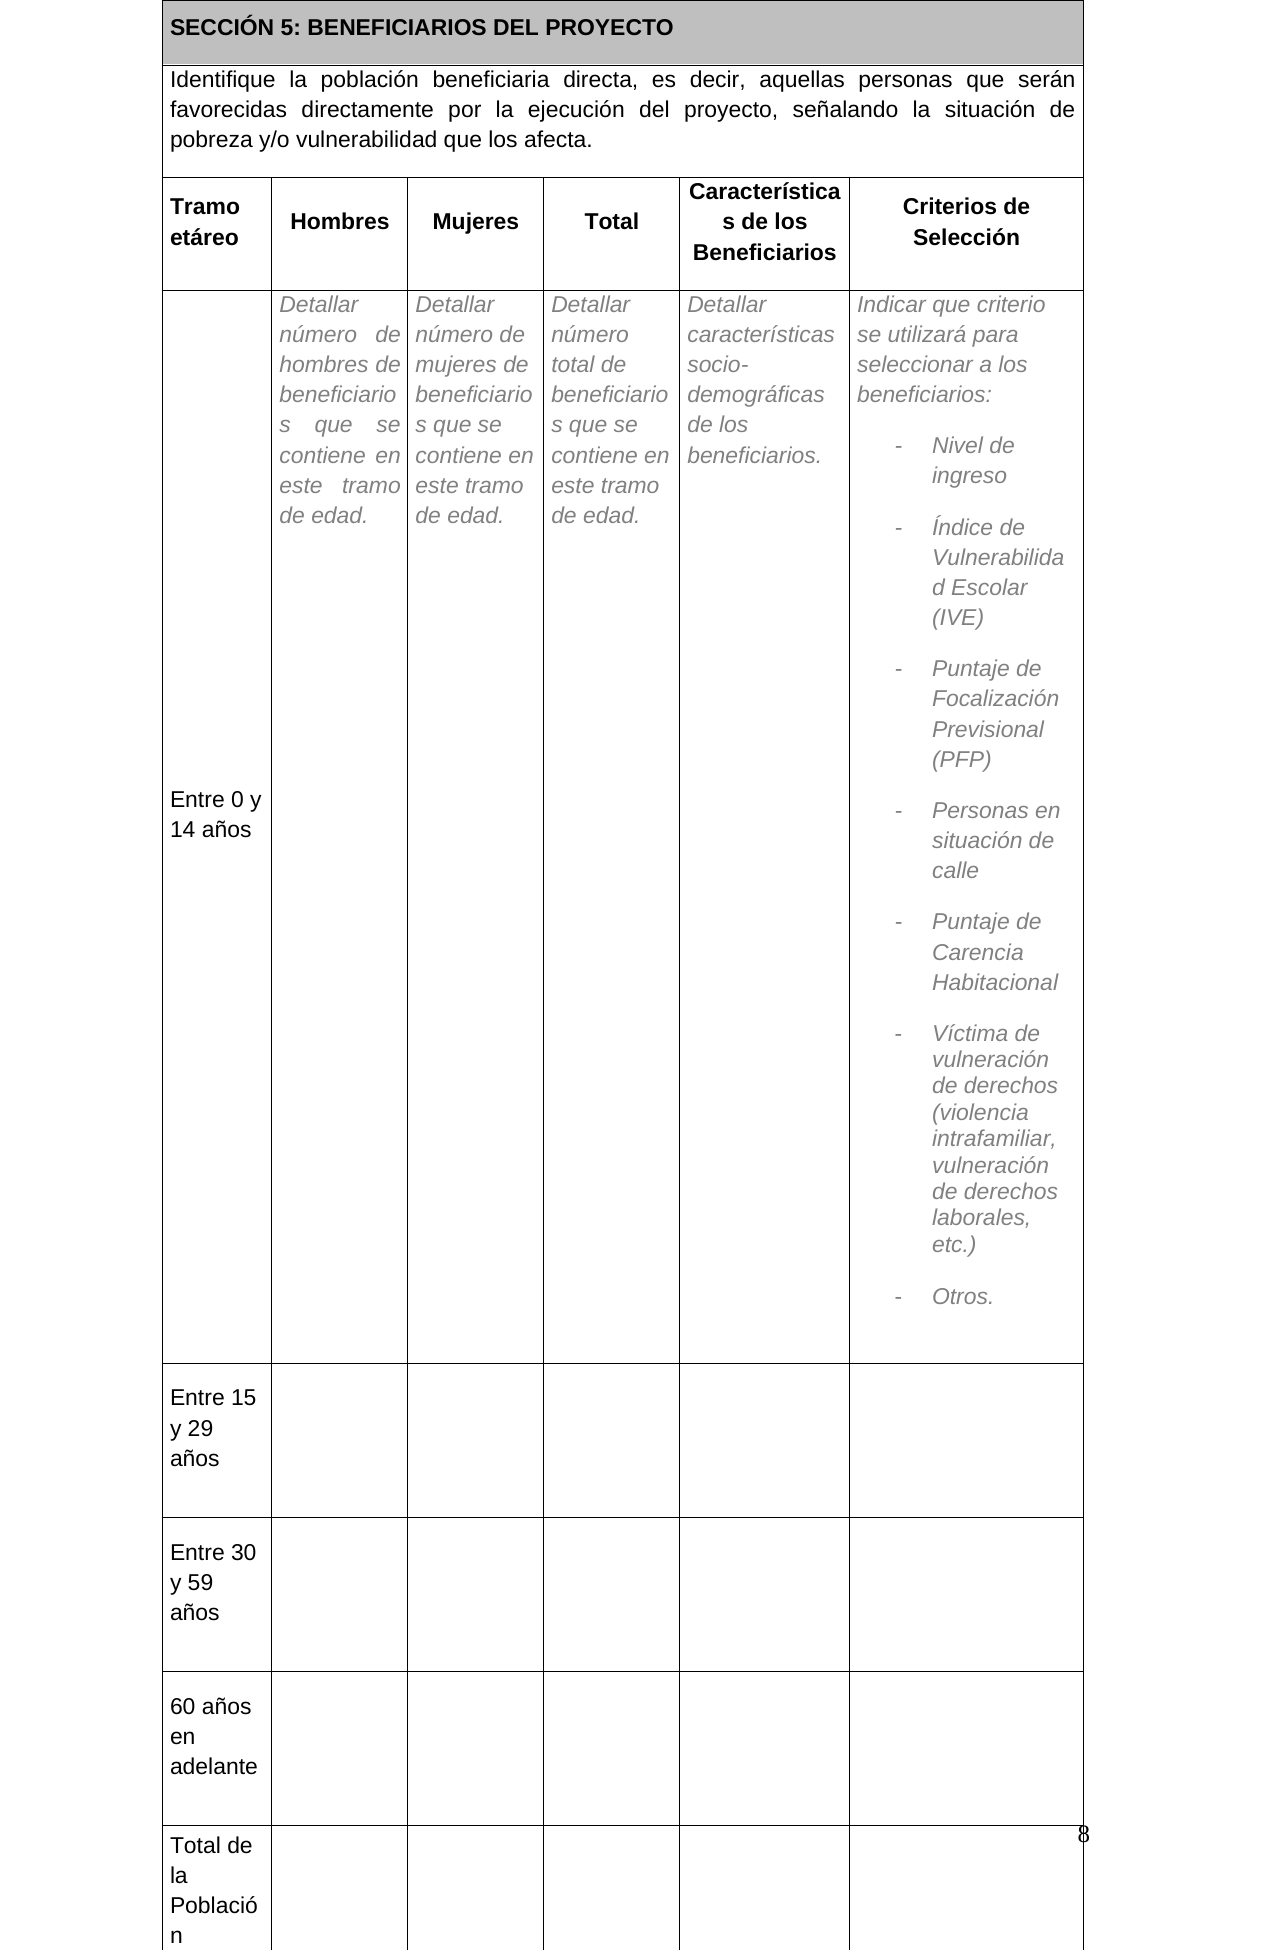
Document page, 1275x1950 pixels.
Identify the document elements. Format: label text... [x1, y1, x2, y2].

table_cell Detallar características socio-demográficas de los beneficiarios. [680, 291, 849, 1362]
table_cell [272, 1672, 407, 1825]
table_cell Criterios de Selección [850, 178, 1083, 289]
table_header SECCIÓN 5: BENEFICIARIOS DEL PROYECTO [163, 1, 1083, 64]
table_cell [680, 1364, 849, 1517]
table_cell [408, 1672, 543, 1825]
table_cell [408, 1518, 543, 1671]
table_cell Entre 30 y 59 años [163, 1518, 271, 1671]
table_cell Características de los Beneficiarios [680, 178, 849, 289]
table_cell Entre 15 y 29 años [163, 1364, 271, 1517]
table_cell 60 años en adelante [163, 1672, 271, 1825]
table_cell Hombres [272, 178, 407, 289]
table_cell [544, 1672, 679, 1825]
table_cell Detallar número de mujeres de beneficiarios que se contiene en este tramo de edad. [408, 291, 543, 1362]
table_cell [272, 1518, 407, 1671]
table_cell [850, 1518, 1083, 1671]
table_cell Total [544, 178, 679, 289]
table_cell [850, 1826, 1083, 1950]
table_cell [408, 1826, 543, 1950]
table_cell Entre 0 y 14 años [163, 291, 271, 1362]
table_cell [680, 1518, 849, 1671]
table_cell [544, 1364, 679, 1517]
table_cell Identifique la población beneficiaria directa, es decir, aquellas personas que serán favorecidas directamente por la ejecución del proyecto, señalando la situación de pobreza y/o vulnerabilidad que los afecta. [163, 66, 1083, 177]
table_cell [544, 1826, 679, 1950]
table_cell Total de la Población [163, 1826, 271, 1950]
table_cell [272, 1364, 407, 1517]
table_cell [680, 1672, 849, 1825]
table_cell [850, 1672, 1083, 1825]
table_cell [544, 1518, 679, 1671]
table_cell [680, 1826, 849, 1950]
table_cell Tramo etáreo [163, 178, 271, 289]
table_cell [408, 1364, 543, 1517]
table_cell Detallar número total de beneficiarios que se contiene en este tramo de edad. [544, 291, 679, 1362]
table_cell Mujeres [408, 178, 543, 289]
table_cell Indicar que criterio se utilizará para seleccionar a los beneficiarios: Nivel de ingreso Índice de Vulnerabilidad Escolar (IVE) Puntaje de Focalización Previsional (PFP) Personas en situación de calle Puntaje de Carencia Habitacional Víctima de vulneración de derechos (violencia intrafamiliar, vulneración de derechos laborales, etc.) Otros. [850, 291, 1083, 1362]
table_cell [850, 1364, 1083, 1517]
table_cell [272, 1826, 407, 1950]
table_cell Detallar número de hombres de beneficiarios que se contiene en este tramo de edad. [272, 291, 407, 1362]
